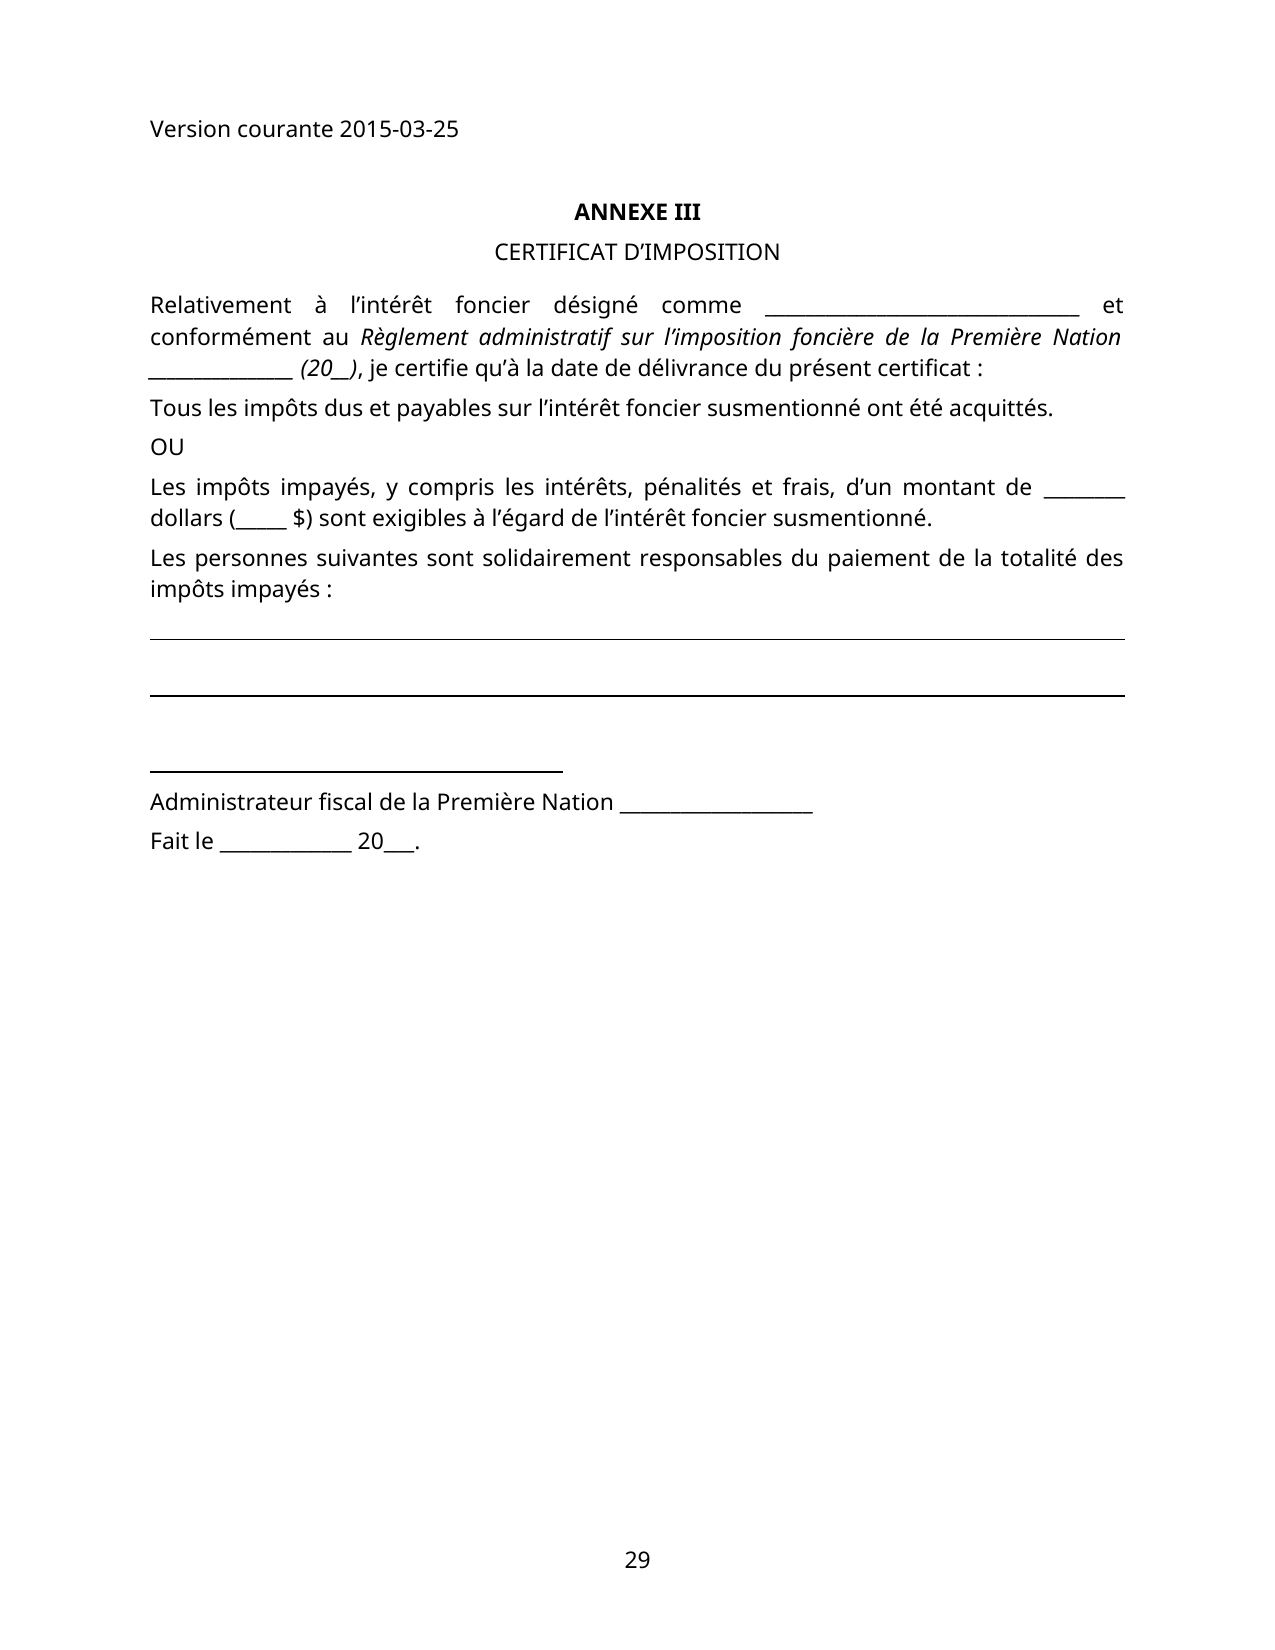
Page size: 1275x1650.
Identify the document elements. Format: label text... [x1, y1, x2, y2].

text CERTIFICAT D’IMPOSITION [150, 236, 1125, 267]
text Les impôts impayés, y compris les intérêts, pénalités et frais, d’un montant de ________ dollars (_____ $) sont exigibles à l’égard de l’intérêt foncier susmentionné. [150, 471, 1125, 533]
text Les personnes suivantes sont solidairement responsables du paiement de la totalité des impôts impayés : [150, 541, 1125, 604]
text ANNEXE III [150, 196, 1125, 227]
text Relativement à l’intérêt foncier désigné comme _______________________________ et conformément au Règlement administratif sur l’imposition foncière de la Première Nation ________________ (20__), je certifie qu’à la date de délivrance du présent certificat : [150, 289, 1125, 383]
text Fait le _____________ 20___. [150, 825, 1125, 856]
text OU [150, 431, 1125, 462]
text Administrateur fiscal de la Première Nation ___________________ [150, 785, 1125, 817]
text Tous les impôts dus et payables sur l’intérêt foncier susmentionné ont été acquittés. [150, 391, 1125, 423]
